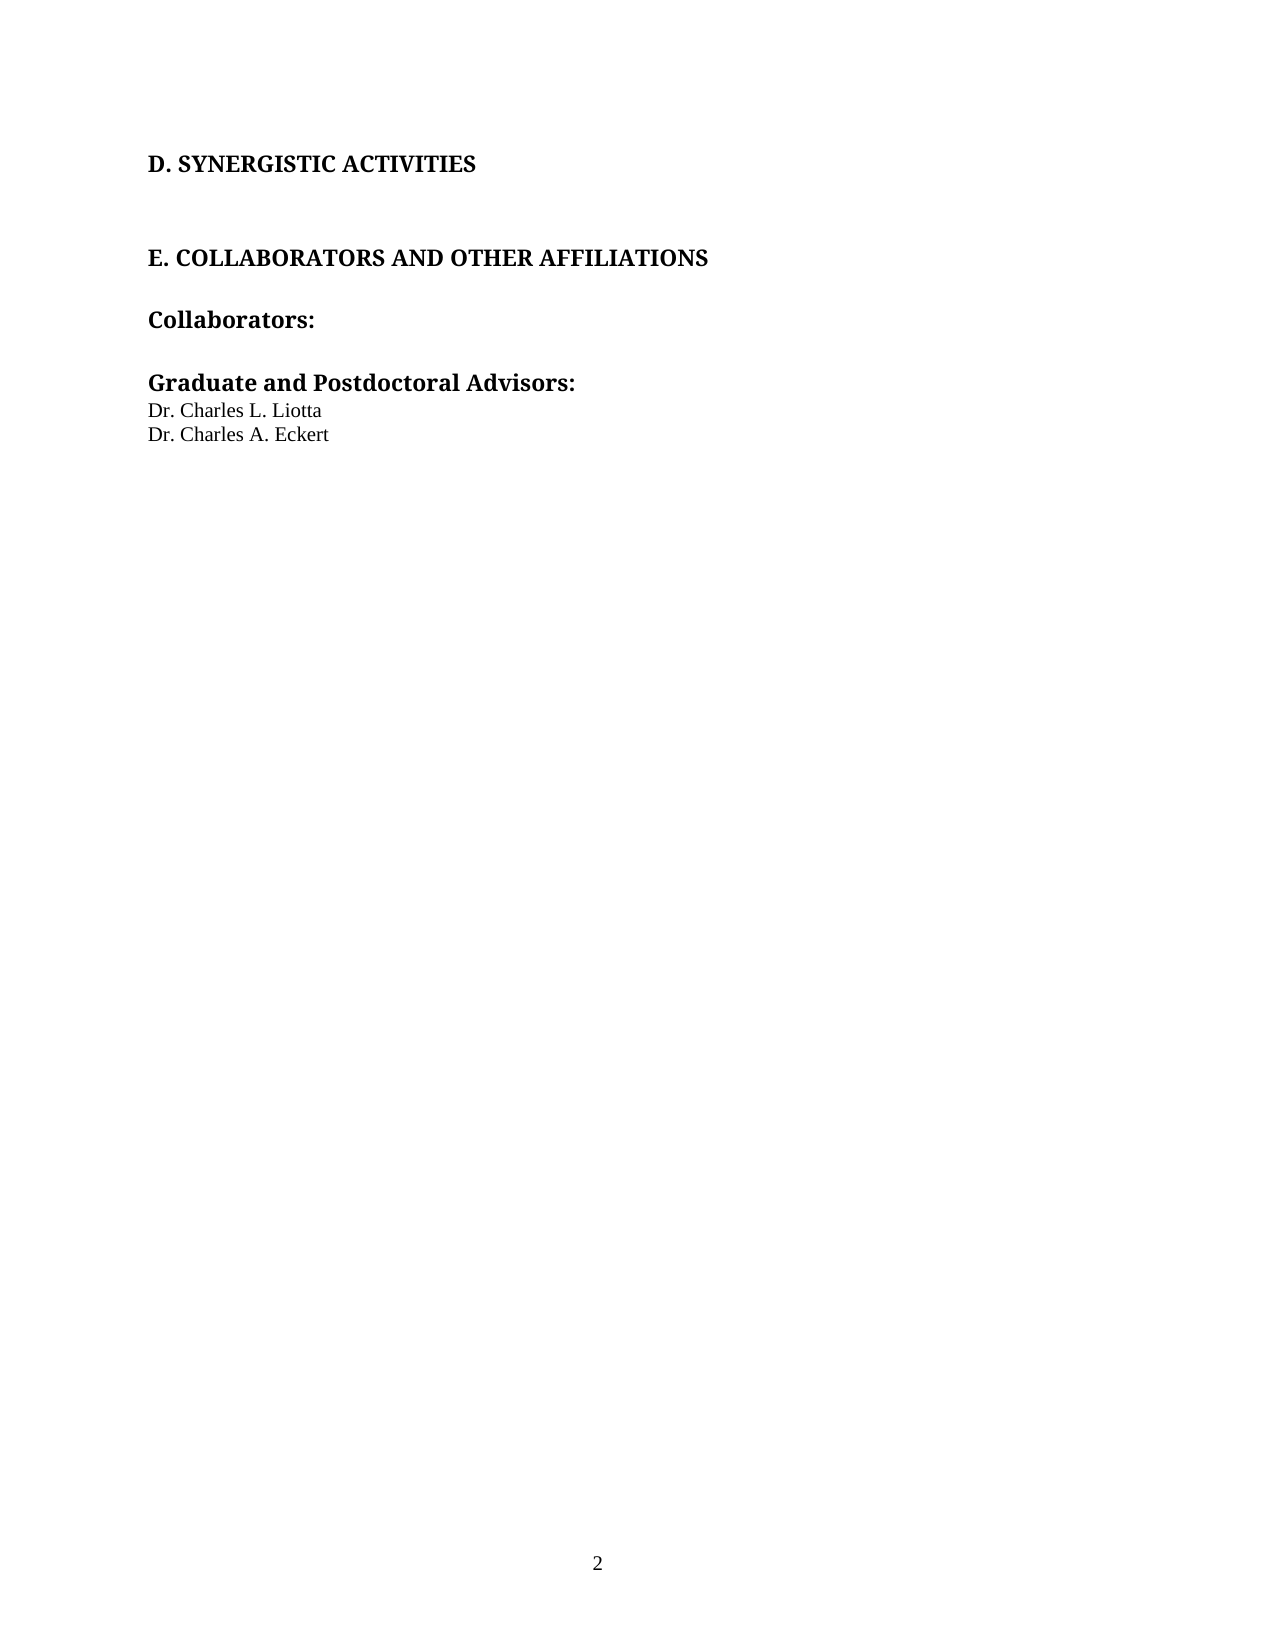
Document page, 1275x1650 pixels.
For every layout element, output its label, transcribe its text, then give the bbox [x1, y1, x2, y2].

text E. Collaborators and Other Affiliations [148, 241, 1127, 273]
text Dr. Charles L. Liotta [148, 398, 1127, 422]
subtitle D. SYNERGISTIC ACTIVITIES [148, 148, 1127, 179]
text Dr. Charles A. Eckert [148, 422, 1127, 446]
subtitle Graduate and Postdoctoral Advisors: [148, 366, 1127, 398]
subtitle Collaborators: [148, 304, 1127, 335]
